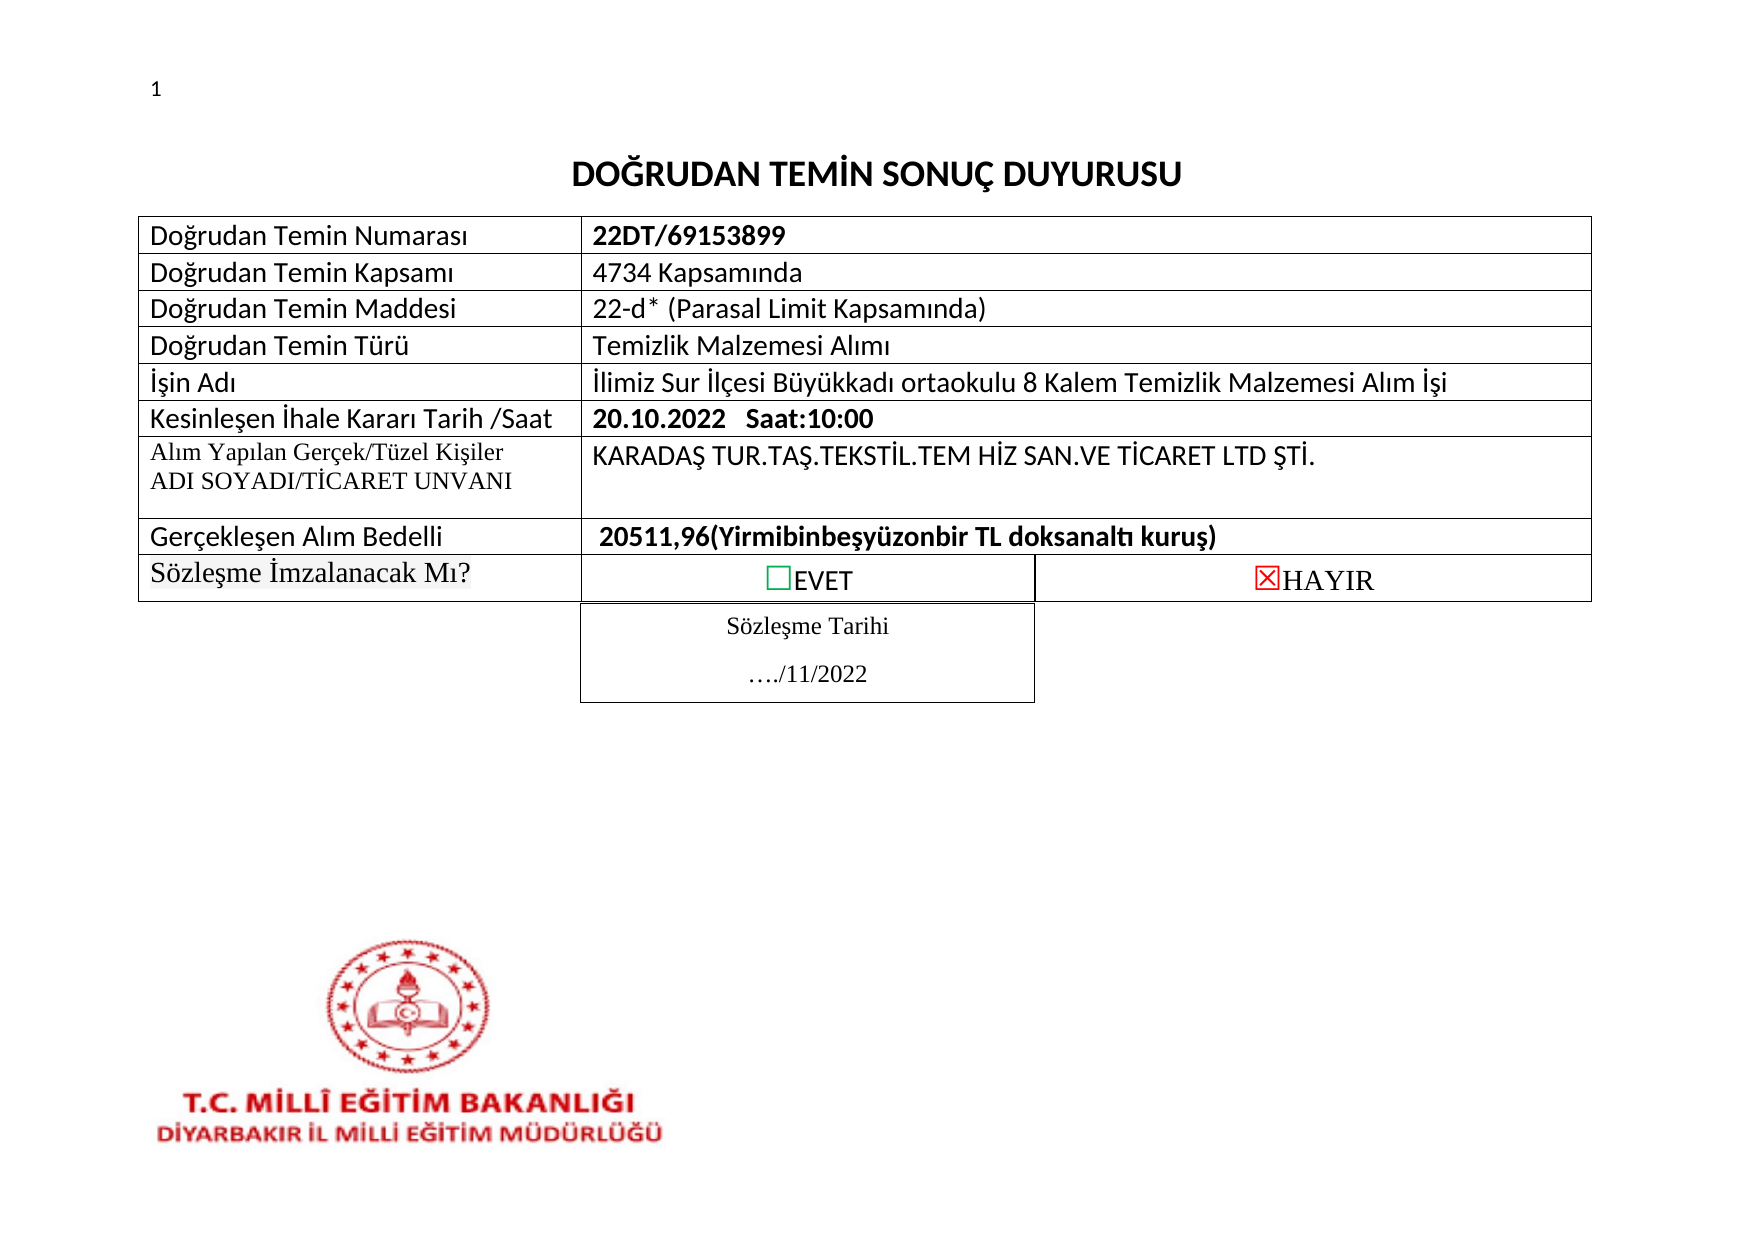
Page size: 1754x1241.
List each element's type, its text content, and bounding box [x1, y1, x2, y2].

table_cell Sözleşme İmzalanacak Mı? [139, 555, 581, 601]
table_cell Doğrudan Temin Maddesi [139, 291, 581, 326]
table_cell 20.10.2022 Saat:10:00 [582, 401, 1591, 436]
text DOĞRUDAN TEMİN SONUÇ DUYURUSU [150, 150, 1604, 196]
table_cell HAYIR [1036, 555, 1591, 601]
picture [150, 895, 669, 1167]
table_cell Temizlik Malzemesi Alımı [582, 327, 1591, 363]
table_cell İşin Adı [139, 364, 581, 399]
table_cell İlimiz Sur İlçesi Büyükkadı ortaokulu 8 Kalem Temizlik Malzemesi Alım İşi [582, 364, 1591, 399]
table_cell Doğrudan Temin Kapsamı [139, 254, 581, 289]
table_cell 20511,96(Yirmibinbeşyüzonbir TL doksanaltı kuruş) [582, 519, 1591, 554]
table_cell KARADAŞ TUR.TAŞ.TEKSTİL.TEM HİZ SAN.VE TİCARET LTD ŞTİ. [582, 437, 1591, 517]
table_header Doğrudan Temin Numarası [139, 217, 581, 253]
table_header 22DT/69153899 [582, 217, 1591, 253]
table_cell Doğrudan Temin Türü [139, 327, 581, 363]
table_cell 22-d* (Parasal Limit Kapsamında) [582, 291, 1591, 326]
table_cell Gerçekleşen Alım Bedelli [139, 519, 581, 554]
table_cell 4734 Kapsamında [582, 254, 1591, 289]
table_cell Alım Yapılan Gerçek/Tüzel Kişiler ADI SOYADI/TİCARET UNVANI [139, 437, 581, 517]
table_cell Kesinleşen İhale Kararı Tarih /Saat [139, 401, 581, 436]
table_cell EVET [582, 555, 1034, 601]
